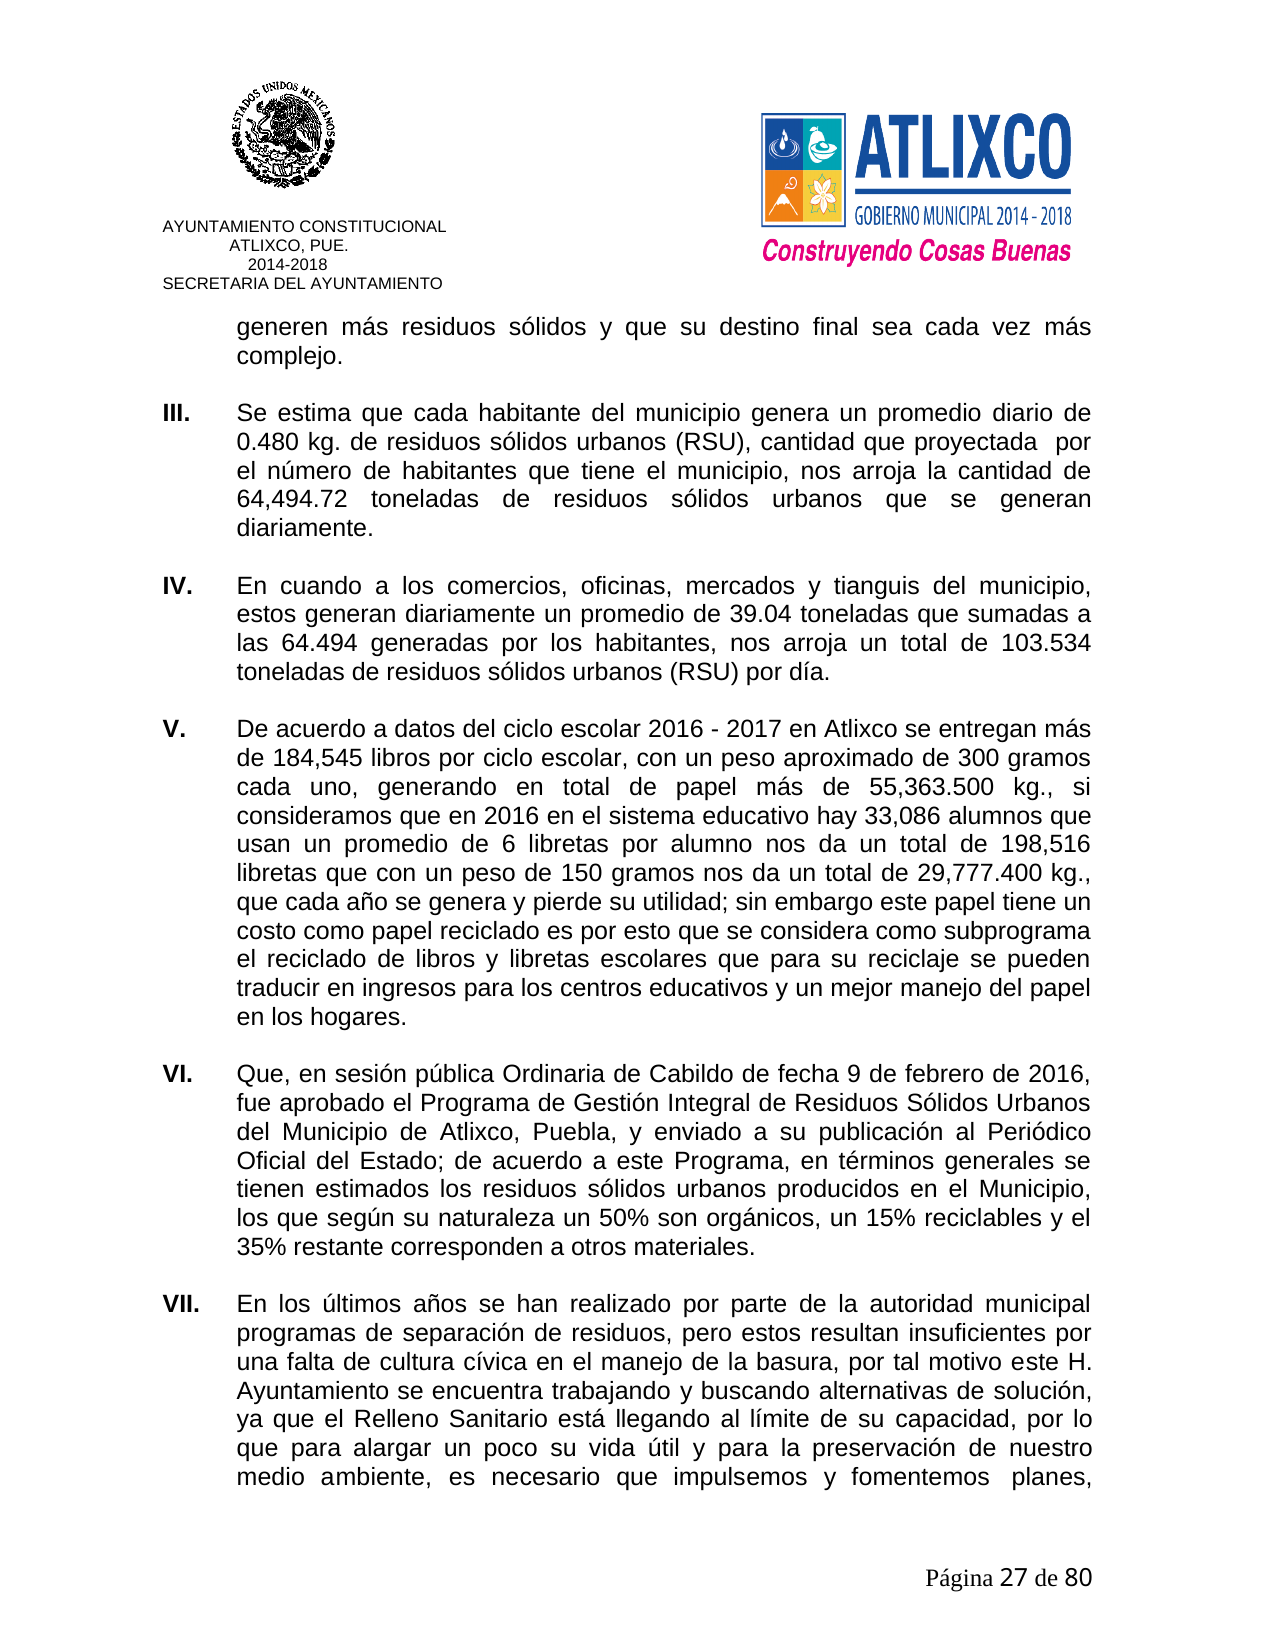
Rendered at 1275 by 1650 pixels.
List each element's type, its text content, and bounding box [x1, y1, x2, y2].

list Se estima que cada habitante del municipio genera un promedio diario de 0.480 kg. de residuos sólidos urbanos (RSU), cantidad que proyectada por el número de habitantes que tiene el municipio, nos arroja la cantidad de 64,494.72 toneladas de residuos sólidos urbanos que se generan diariamente. [162, 398, 1093, 542]
picture [221, 75, 338, 195]
list En cuando a los comercios, oficinas, mercados y tianguis del municipio, estos generan diariamente un promedio de 39.04 toneladas que sumadas a las 64.494 generadas por los habitantes, nos arroja un total de 103.534 toneladas de residuos sólidos urbanos (RSU) por día. [162, 571, 1093, 686]
list Que, en sesión pública Ordinaria de Cabildo de fecha 9 de febrero de 2016, fue aprobado el Programa de Gestión Integral de Residuos Sólidos Urbanos del Municipio de Atlixco, Puebla, y enviado a su publicación al Periódico Oficial del Estado; de acuerdo a este Programa, en términos generales se tienen estimados los residuos sólidos urbanos producidos en el Municipio, los que según su naturaleza un 50% son orgánicos, un 15% reciclables y el 35% restante corresponden a otros materiales. [162, 1059, 1093, 1261]
picture [761, 113, 1071, 267]
list De acuerdo a datos del ciclo escolar 2016 - 2017 en Atlixco se entregan más de 184,545 libros por ciclo escolar, con un peso aproximado de 300 gramos cada uno, generando en total de papel más de 55,363.500 kg., si consideramos que en 2016 en el sistema educativo hay 33,086 alumnos que usan un promedio de 6 libretas por alumno nos da un total de 198,516 libretas que con un peso de 150 gramos nos da un total de 29,777.400 kg., que cada año se genera y pierde su utilidad; sin embargo este papel tiene un costo como papel reciclado es por esto que se considera como subprograma el reciclado de libros y libretas escolares que para su reciclaje se pueden traducir en ingresos para los centros educativos y un mejor manejo del papel en los hogares. [162, 714, 1093, 1031]
